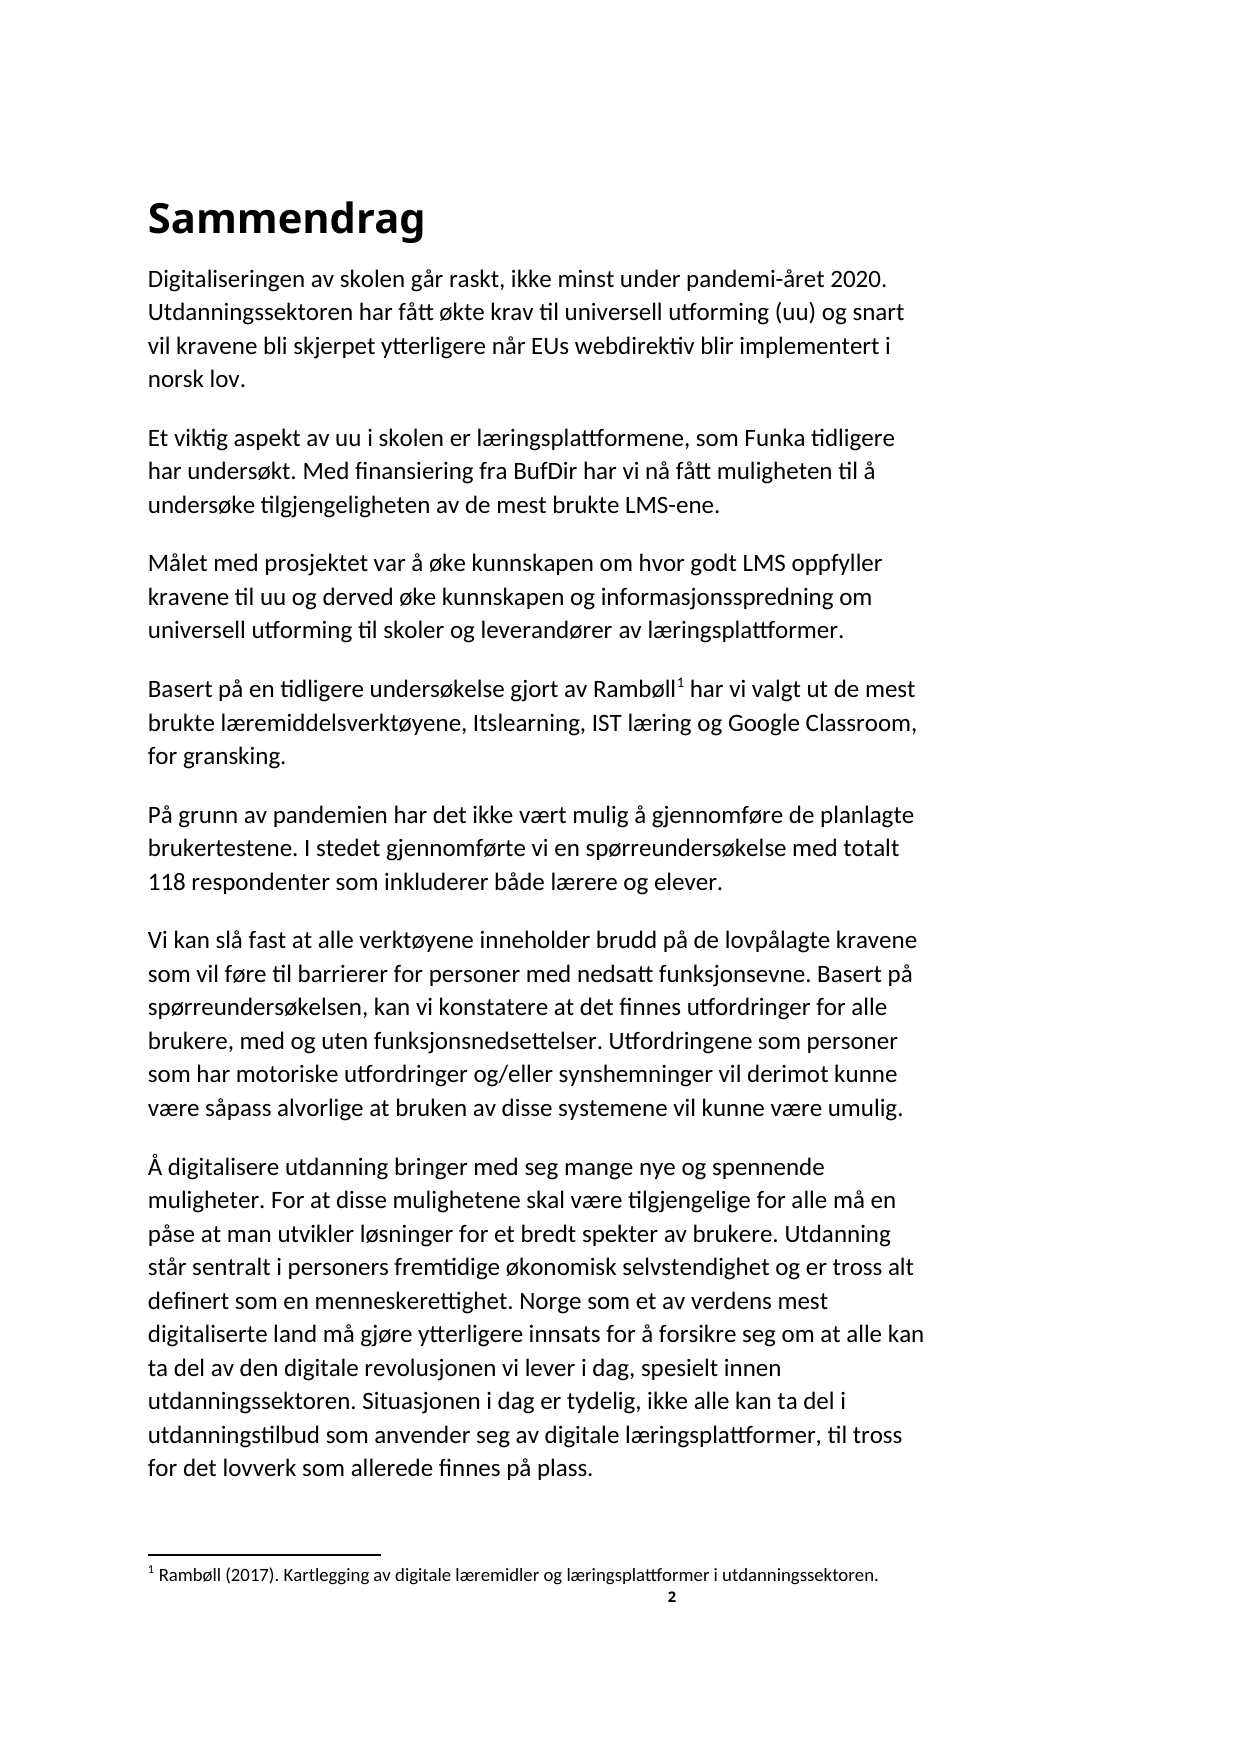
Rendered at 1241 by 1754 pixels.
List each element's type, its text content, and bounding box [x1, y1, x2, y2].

text På grunn av pandemien har det ikke vært mulig å gjennomføre de planlagte brukertestene. I stedet gjennomførte vi en spørreundersøkelse med totalt 118 respondenter som inkluderer både lærere og elever. [148, 799, 930, 896]
text Et viktig aspekt av uu i skolen er læringsplattformene, som Funka tidligere har undersøkt. Med finansiering fra BufDir har vi nå fått muligheten til å undersøke tilgjengeligheten av de mest brukte LMS-ene. [148, 422, 930, 519]
text Digitaliseringen av skolen går raskt, ikke minst under pandemi-året 2020. Utdanningssektoren har fått økte krav til universell utforming (uu) og snart vil kravene bli skjerpet ytterligere når EUs webdirektiv blir implementert i norsk lov. [148, 263, 930, 394]
subtitle Sammendrag [148, 189, 901, 246]
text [148, 1151, 930, 1483]
text Målet med prosjektet var å øke kunnskapen om hvor godt LMS oppfyller kravene til uu og derved øke kunnskapen og informasjonsspredning om universell utforming til skoler og leverandører av læringsplattformer. [148, 547, 930, 645]
text Basert på en tidligere undersøkelse gjort av Rambøll har vi valgt ut de mest brukte læremiddelsverktøyene, Itslearning, IST læring og Google Classroom, for gransking. [148, 673, 930, 771]
text Vi kan slå fast at alle verktøyene inneholder brudd på de lovpålagte kravene som vil føre til barrierer for personer med nedsatt funksjonsevne. Basert på spørreundersøkelsen, kan vi konstatere at det finnes utfordringer for alle brukere, med og uten funksjonsnedsettelser. Utfordringene som personer som har motoriske utfordringer og/eller synshemninger vil derimot kunne være såpass alvorlige at bruken av disse systemene vil kunne være umulig. [148, 924, 930, 1123]
